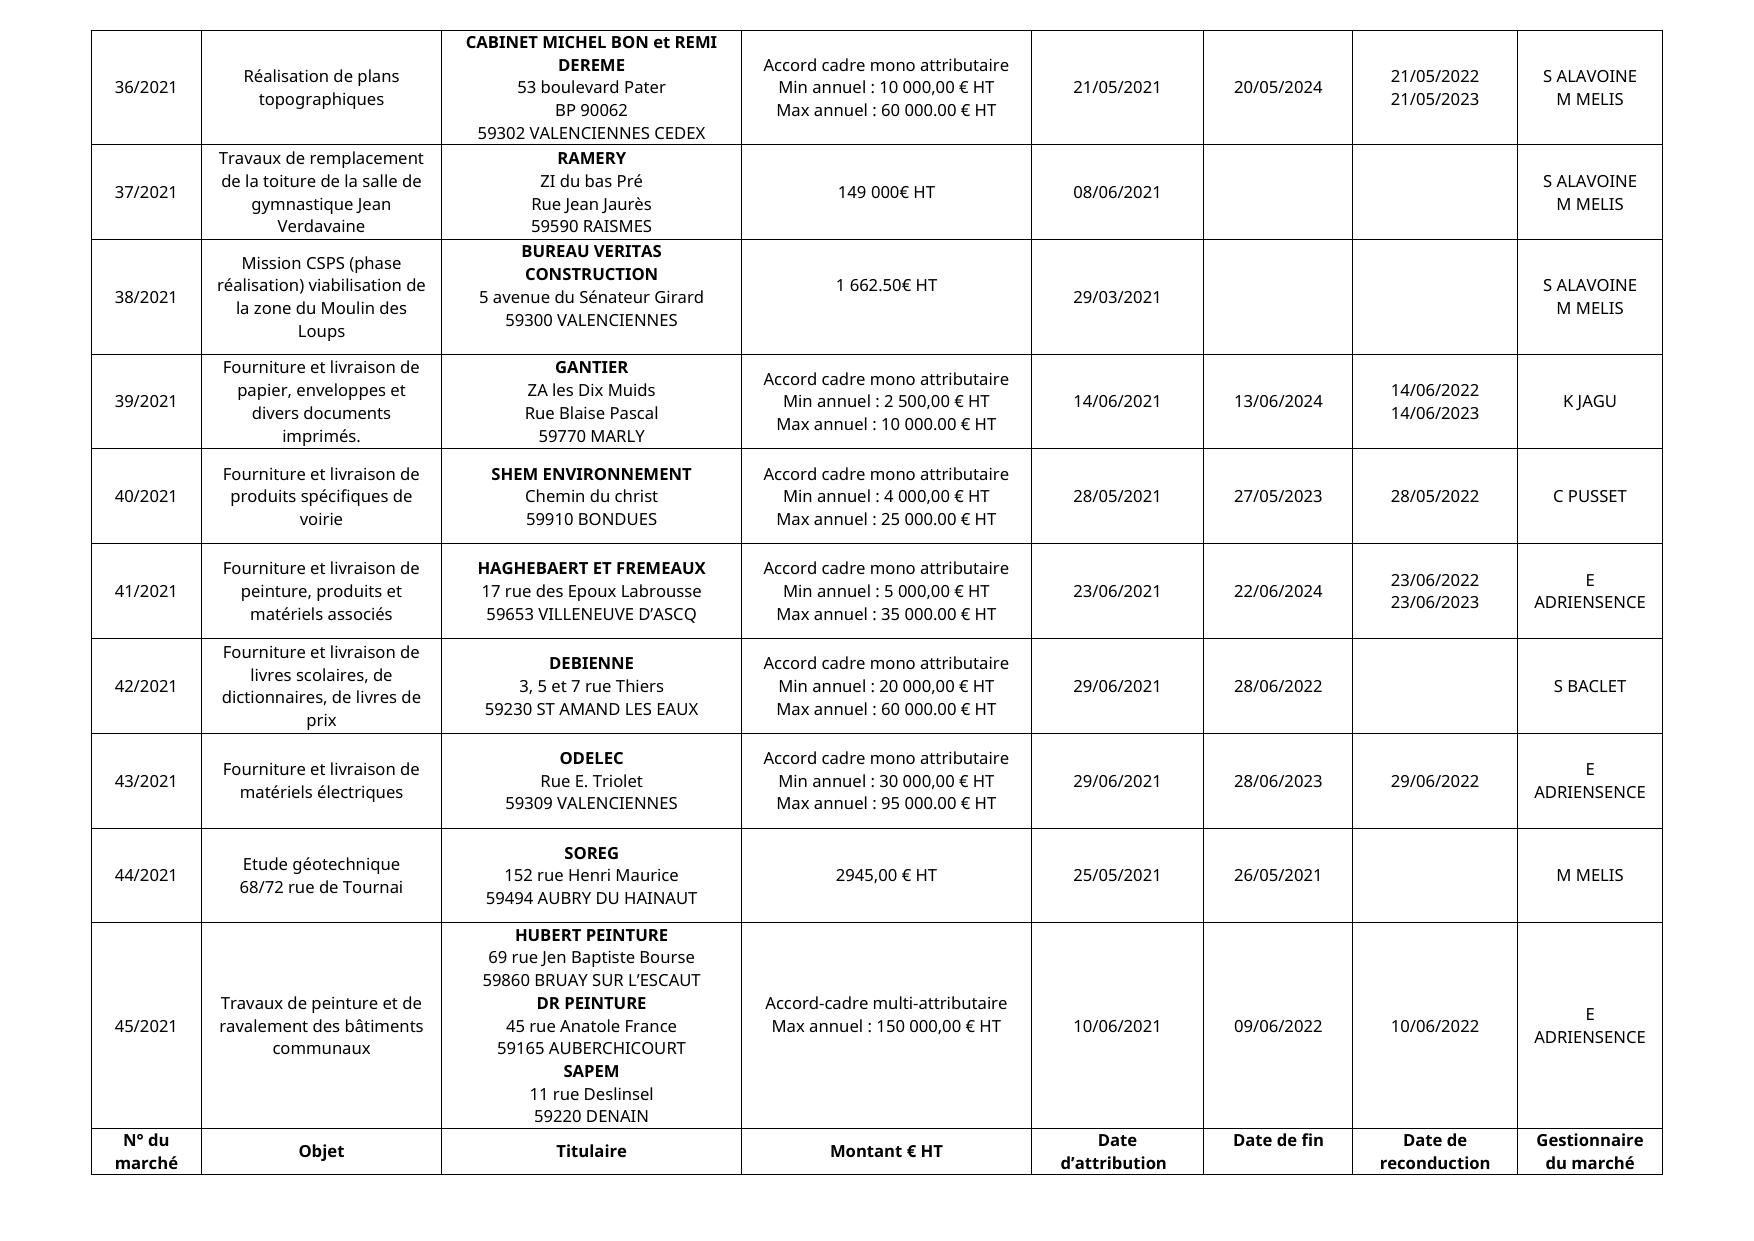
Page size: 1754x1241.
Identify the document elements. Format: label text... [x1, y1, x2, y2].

table_cell BUREAU VERITAS CONSTRUCTION 5 avenue du Sénateur Girard 59300 VALENCIENNES [442, 240, 741, 353]
table_cell Travaux de peinture et de ravalement des bâtiments communaux [202, 923, 441, 1128]
table_cell 28/05/2021 [1032, 449, 1203, 543]
table_cell Réalisation de plans topographiques [202, 31, 441, 144]
table_cell 1 662.50€ HT [742, 240, 1031, 353]
table_cell 40/2021 [92, 449, 201, 543]
table_cell Titulaire [442, 1129, 741, 1174]
table_cell 23/06/2021 [1032, 544, 1203, 638]
table_cell 23/06/2022 23/06/2023 [1353, 544, 1517, 638]
table_cell [1353, 240, 1517, 353]
table_cell S BACLET [1518, 639, 1662, 733]
table_cell 08/06/2021 [1032, 145, 1203, 239]
table_cell 28/06/2023 [1204, 734, 1352, 827]
table_cell 37/2021 [92, 145, 201, 239]
table_cell Accord cadre mono attributaire Min annuel : 5 000,00 € HT Max annuel : 35 000.00 € HT [742, 544, 1031, 638]
table_cell E ADRIENSENCE [1518, 734, 1662, 827]
table_cell 09/06/2022 [1204, 923, 1352, 1128]
table_cell 45/2021 [92, 923, 201, 1128]
table_cell S ALAVOINE M MELIS [1518, 31, 1662, 144]
table_cell 29/06/2021 [1032, 639, 1203, 733]
table_cell SOREG 152 rue Henri Maurice 59494 AUBRY DU HAINAUT [442, 829, 741, 922]
table_cell 42/2021 [92, 639, 201, 733]
table_cell 28/05/2022 [1353, 449, 1517, 543]
table_cell Date de fin [1204, 1129, 1352, 1174]
table_cell HUBERT PEINTURE 69 rue Jen Baptiste Bourse 59860 BRUAY SUR L’ESCAUT DR PEINTURE 45 rue Anatole France 59165 AUBERCHICOURT SAPEM 11 rue Deslinsel 59220 DENAIN [442, 923, 741, 1128]
table_cell [1353, 829, 1517, 922]
table_cell E ADRIENSENCE [1518, 923, 1662, 1128]
table_cell Accord cadre mono attributaire Min annuel : 20 000,00 € HT Max annuel : 60 000.00 € HT [742, 639, 1031, 733]
table_cell ODELEC Rue E. Triolet 59309 VALENCIENNES [442, 734, 741, 827]
table_cell 41/2021 [92, 544, 201, 638]
table_cell 26/05/2021 [1204, 829, 1352, 922]
table_cell C PUSSET [1518, 449, 1662, 543]
table_cell 29/06/2021 [1032, 734, 1203, 827]
table_cell [1353, 639, 1517, 733]
table_cell 13/06/2024 [1204, 355, 1352, 448]
table_cell 22/06/2024 [1204, 544, 1352, 638]
table_cell 20/05/2024 [1204, 31, 1352, 144]
table_cell 44/2021 [92, 829, 201, 922]
table_cell 149 000€ HT [742, 145, 1031, 239]
table_cell Accord cadre mono attributaire Min annuel : 4 000,00 € HT Max annuel : 25 000.00 € HT [742, 449, 1031, 543]
table_cell RAMERY ZI du bas Pré Rue Jean Jaurès 59590 RAISMES [442, 145, 741, 239]
table_cell S ALAVOINE M MELIS [1518, 240, 1662, 353]
table_cell [1204, 145, 1352, 239]
table_cell Accord cadre mono attributaire Min annuel : 10 000,00 € HT Max annuel : 60 000.00 € HT [742, 31, 1031, 144]
table_cell 14/06/2022 14/06/2023 [1353, 355, 1517, 448]
table_cell 14/06/2021 [1032, 355, 1203, 448]
table_cell 43/2021 [92, 734, 201, 827]
table_cell 38/2021 [92, 240, 201, 353]
table_cell 21/05/2022 21/05/2023 [1353, 31, 1517, 144]
table_cell Travaux de remplacement de la toiture de la salle de gymnastique Jean Verdavaine [202, 145, 441, 239]
table_cell 21/05/2021 [1032, 31, 1203, 144]
table_cell 10/06/2021 [1032, 923, 1203, 1128]
table_cell 29/03/2021 [1032, 240, 1203, 353]
table_cell 28/06/2022 [1204, 639, 1352, 733]
table_cell Mission CSPS (phase réalisation) viabilisation de la zone du Moulin des Loups [202, 240, 441, 353]
table_cell Fourniture et livraison de livres scolaires, de dictionnaires, de livres de prix [202, 639, 441, 733]
table_cell [1204, 240, 1352, 353]
table_cell 2945,00 € HT [742, 829, 1031, 922]
table_cell Fourniture et livraison de papier, enveloppes et divers documents imprimés. [202, 355, 441, 448]
table_cell N° du marché [92, 1129, 201, 1174]
table_cell Etude géotechnique 68/72 rue de Tournai [202, 829, 441, 922]
table_cell CABINET MICHEL BON et REMI DEREME 53 boulevard Pater BP 90062 59302 VALENCIENNES CEDEX [442, 31, 741, 144]
table_cell HAGHEBAERT ET FREMEAUX 17 rue des Epoux Labrousse 59653 VILLENEUVE D’ASCQ [442, 544, 741, 638]
table_cell 27/05/2023 [1204, 449, 1352, 543]
table_cell [1353, 145, 1517, 239]
table_cell Fourniture et livraison de peinture, produits et matériels associés [202, 544, 441, 638]
table_cell DEBIENNE 3, 5 et 7 rue Thiers 59230 ST AMAND LES EAUX [442, 639, 741, 733]
table_cell Fourniture et livraison de matériels électriques [202, 734, 441, 827]
table_cell SHEM ENVIRONNEMENT Chemin du christ 59910 BONDUES [442, 449, 741, 543]
table_cell Accord cadre mono attributaire Min annuel : 2 500,00 € HT Max annuel : 10 000.00 € HT [742, 355, 1031, 448]
table_cell S ALAVOINE M MELIS [1518, 145, 1662, 239]
table_cell 29/06/2022 [1353, 734, 1517, 827]
table_cell Gestionnaire du marché [1518, 1129, 1662, 1174]
table_cell M MELIS [1518, 829, 1662, 922]
table_cell 25/05/2021 [1032, 829, 1203, 922]
table_cell Montant € HT [742, 1129, 1031, 1174]
table_cell GANTIER ZA les Dix Muids Rue Blaise Pascal 59770 MARLY [442, 355, 741, 448]
table_cell K JAGU [1518, 355, 1662, 448]
table_cell Fourniture et livraison de produits spécifiques de voirie [202, 449, 441, 543]
table_cell 39/2021 [92, 355, 201, 448]
table_cell Date d’attribution [1032, 1129, 1203, 1174]
table_cell Date de reconduction [1353, 1129, 1517, 1174]
table_cell 36/2021 [92, 31, 201, 144]
table_cell Objet [202, 1129, 441, 1174]
table_cell Accord cadre mono attributaire Min annuel : 30 000,00 € HT Max annuel : 95 000.00 € HT [742, 734, 1031, 827]
table_cell Accord-cadre multi-attributaire Max annuel : 150 000,00 € HT [742, 923, 1031, 1128]
table_cell E ADRIENSENCE [1518, 544, 1662, 638]
table_cell 10/06/2022 [1353, 923, 1517, 1128]
